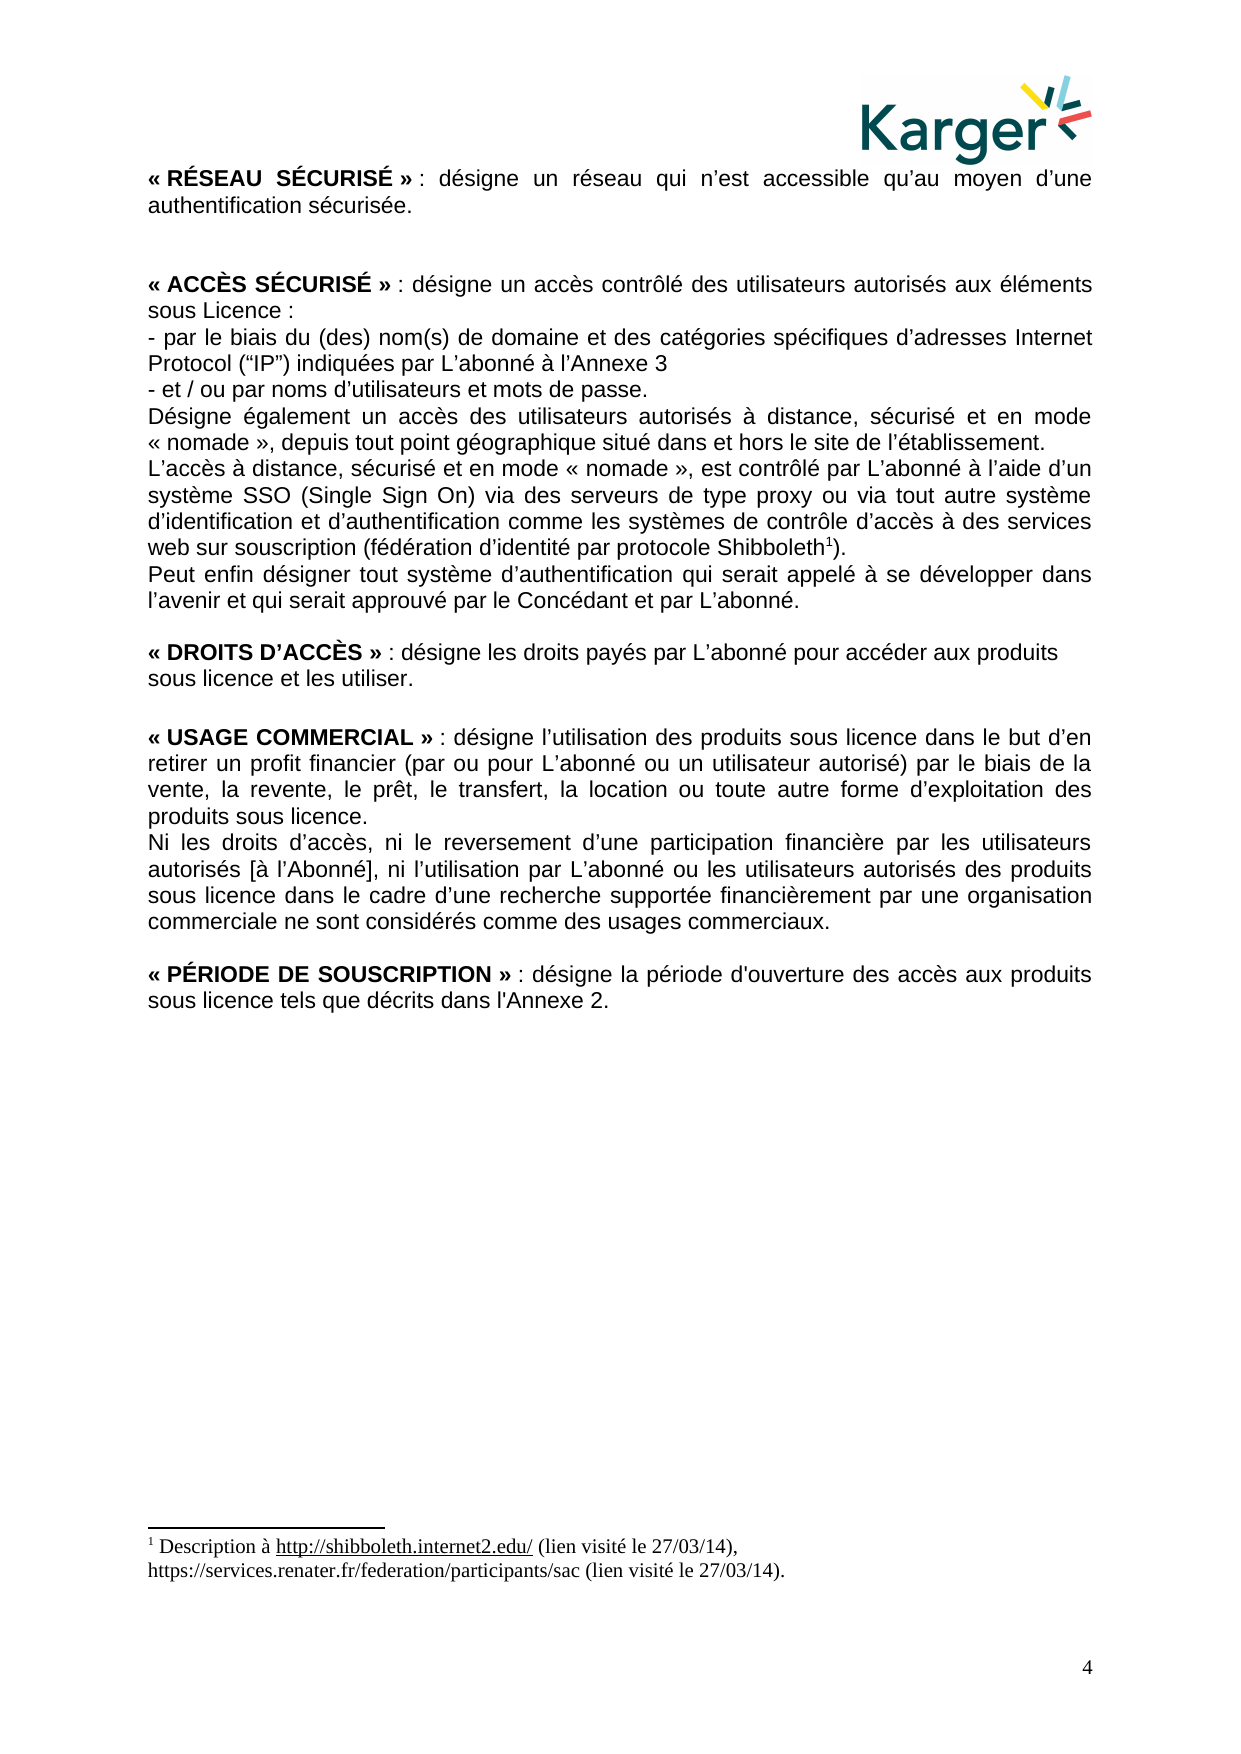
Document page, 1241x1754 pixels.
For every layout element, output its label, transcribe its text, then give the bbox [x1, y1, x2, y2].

text - et / ou par noms d’utilisateurs et mots de passe. [148, 376, 1093, 403]
picture [861, 75, 1093, 166]
text « Usage commercial » : désigne l’utilisation des produits sous licence dans le but d’en retirer un profit financier (par ou pour L’abonné ou un utilisateur autorisé) par le biais de la vente, la revente, le prêt, le transfert, la location ou toute autre forme d’exploitation des produits sous licence. [148, 724, 1093, 829]
text Désigne également un accès des utilisateurs autorisés à distance, sécurisé et en mode « nomade », depuis tout point géographique situé dans et hors le site de l’établissement. [148, 403, 1093, 455]
text Ni les droits d’accès, ni le reversement d’une participation financière par les utilisateurs autorisés [à l’Abonné], ni l’utilisation par L’abonné ou les utilisateurs autorisés des produits sous licence dans le cadre d’une recherche supportée financièrement par une organisation commerciale ne sont considérés comme des usages commerciaux. [148, 829, 1093, 934]
text « Accès sécurisé » : désigne un accès contrôlé des utilisateurs autorisés aux éléments sous Licence : [148, 271, 1093, 323]
subtitle « Droits d’accès » : désigne les droits payés par L’abonné pour accéder aux produits sous licence et les utiliser. [148, 638, 1093, 691]
text - par le biais du (des) nom(s) de domaine et des catégories spécifiques d’adresses Internet Protocol (“IP”) indiquées par L’abonné à l’Annexe 3 [148, 323, 1093, 376]
text « Réseau sécurisé » : désigne un réseau qui n’est accessible qu’au moyen d’une authentification sécurisée. [148, 165, 1093, 218]
text Peut enfin désigner tout système d’authentification qui serait appelé à se développer dans l’avenir et qui serait approuvé par le Concédant et par L’abonné. [148, 561, 1093, 613]
text L’accès à distance, sécurisé et en mode « nomade », est contrôlé par L’abonné à l’aide d’un système SSO (Single Sign On) via des serveurs de type proxy ou via tout autre système d’identification et d’authentification comme les systèmes de contrôle d’accès à des services web sur souscription (fédération d’identité par protocole Shibboleth). [148, 455, 1093, 561]
text « Période de souscription » : désigne la période d'ouverture des accès aux produits sous licence tels que décrits dans l'Annexe 2. [148, 961, 1093, 1014]
